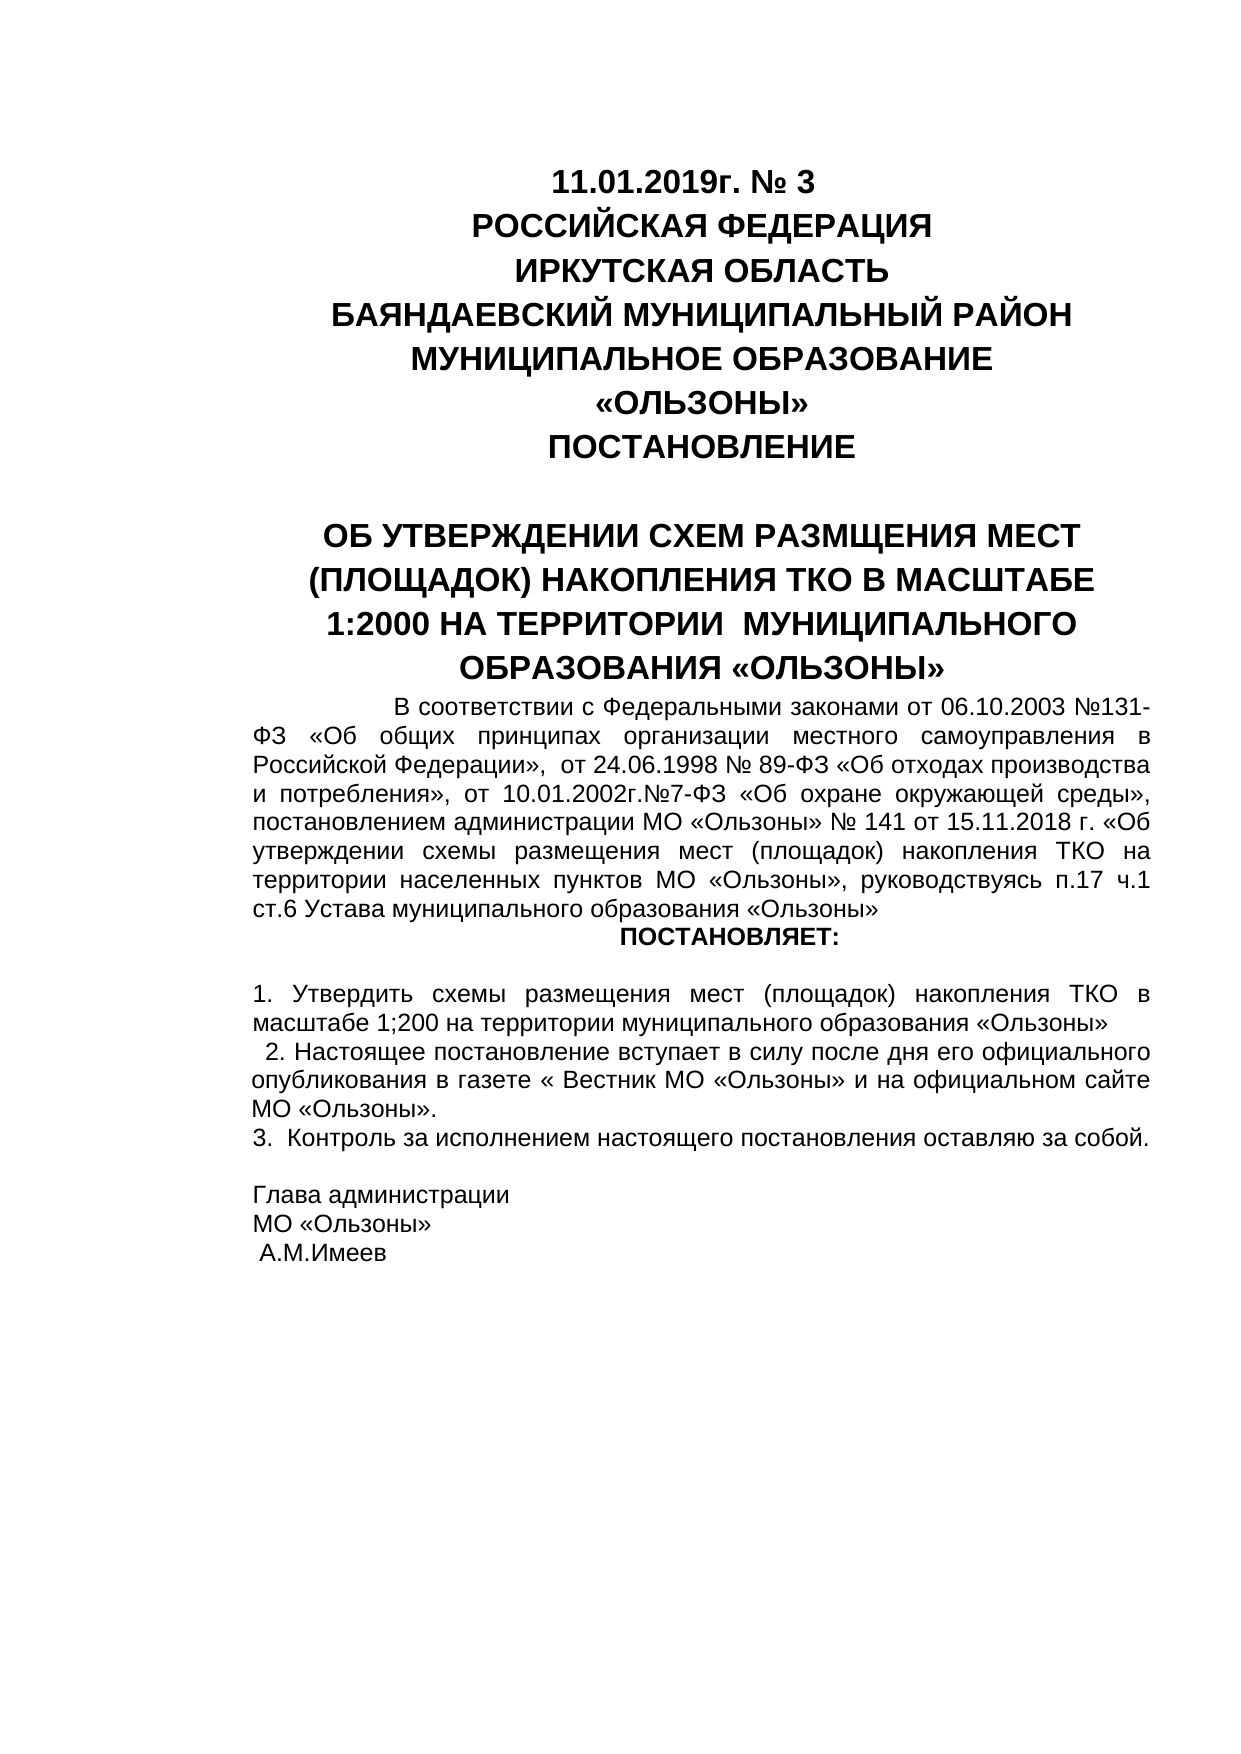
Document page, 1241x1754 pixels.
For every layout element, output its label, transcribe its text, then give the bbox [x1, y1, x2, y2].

list МО «Ользоны» [252, 1209, 1152, 1238]
list А.М.Имеев [252, 1238, 1152, 1267]
list РОССИЙСКАЯ ФЕДЕРАЦИЯ [252, 206, 1152, 245]
list БАЯНДАЕВСКИЙ МУНИЦИПАЛЬНЫЙ РАЙОН [252, 295, 1152, 333]
text 11.01.2019г. № 3 [215, 162, 1152, 201]
list «ОЛЬЗОНЫ» [252, 383, 1152, 422]
list ПОСТАНОВЛЯЕТ: [252, 922, 1152, 951]
list ИРКУТСКАЯ ОБЛАСТЬ [252, 251, 1152, 289]
list ПОСТАНОВЛЕНИЕ [252, 427, 1152, 466]
list В соответствии с Федеральными законами от 06.10.2003 №131-ФЗ «Об общих принципах организации местного самоуправления в Российской Федерации», от 24.06.1998 № 89-ФЗ «Об отходах производства и потребления», от 10.01.2002г.№7-ФЗ «Об охране окружающей среды», постановлением администрации МО «Ользоны» № 141 от 15.11.2018 г. «Об утверждении схемы размещения мест (площадок) накопления ТКО на территории населенных пунктов МО «Ользоны», руководствуясь п.17 ч.1 ст.6 Устава муниципального образования «Ользоны» [252, 692, 1152, 922]
list МУНИЦИПАЛЬНОЕ ОБРАЗОВАНИЕ [252, 339, 1152, 377]
list 1. Утвердить схемы размещения мест (площадок) накопления ТКО в масштабе 1;200 на территории муниципального образования «Ользоны» [252, 979, 1152, 1037]
list 3. Контроль за исполнением настоящего постановления оставляю за собой. [252, 1123, 1152, 1152]
list ОБ УТВЕРЖДЕНИИ СХЕМ РАЗМЩЕНИЯ МЕСТ (ПЛОЩАДОК) НАКОПЛЕНИЯ ТКО В МАСШТАБЕ 1:2000 НА ТЕРРИТОРИИ МУНИЦИПАЛЬНОГО ОБРАЗОВАНИЯ «ОЛЬЗОНЫ» [252, 516, 1152, 687]
text 2. Настоящее постановление вступает в силу после дня его официального опубликования в газете « Вестник МО «Ользоны» и на официальном сайте МО «Ользоны». [177, 1037, 1152, 1123]
list Глава администрации [252, 1180, 1152, 1209]
